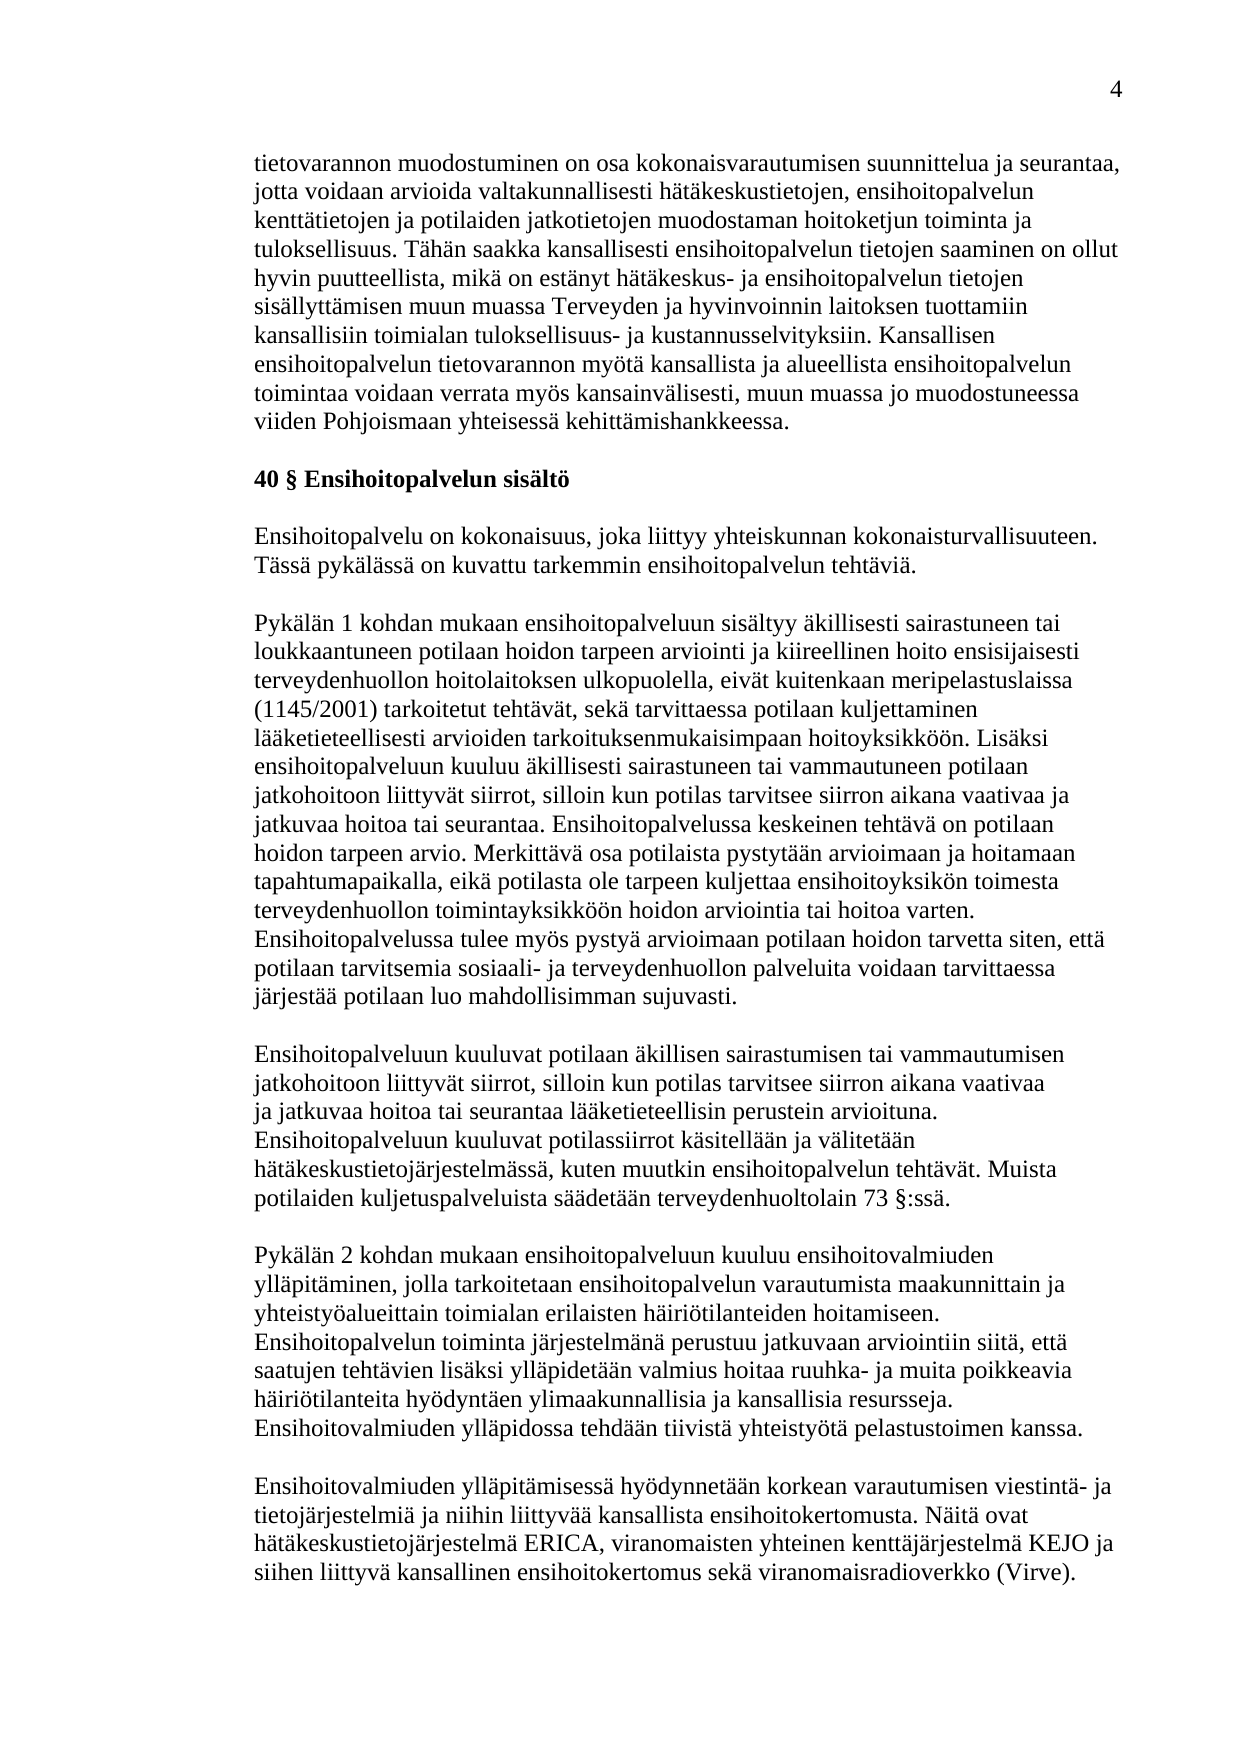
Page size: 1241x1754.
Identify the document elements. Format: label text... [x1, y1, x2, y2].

text ja jatkuvaa hoitoa tai seurantaa lääketieteellisin perustein arvioituna. Ensihoitopalveluun kuuluvat potilassiirrot käsitellään ja välitetään hätäkeskustietojärjestelmässä, kuten muutkin ensihoitopalvelun tehtävät. Muista potilaiden kuljetuspalveluista säädetään terveydenhuoltolain 73 §:ssä. [254, 1096, 1122, 1211]
text Pykälän 2 kohdan mukaan ensihoitopalveluun kuuluu ensihoitovalmiuden ylläpitäminen, jolla tarkoitetaan ensihoitopalvelun varautumista maakunnittain ja yhteistyöalueittain toimialan erilaisten häiriötilanteiden hoitamiseen. Ensihoitopalvelun toiminta järjestelmänä perustuu jatkuvaan arviointiin siitä, että saatujen tehtävien lisäksi ylläpidetään valmius hoitaa ruuhka- ja muita poikkeavia häiriötilanteita hyödyntäen ylimaakunnallisia ja kansallisia resursseja. Ensihoitovalmiuden ylläpidossa tehdään tiivistä yhteistyötä pelastustoimen kanssa. [254, 1241, 1122, 1442]
text 40 § Ensihoitopalvelun sisältö [254, 464, 1122, 493]
text Pykälän 1 kohdan mukaan ensihoitopalveluun sisältyy äkillisesti sairastuneen tai loukkaantuneen potilaan hoidon tarpeen arviointi ja kiireellinen hoito ensisijaisesti terveydenhuollon hoitolaitoksen ulkopuolella, eivät kuitenkaan meripelastuslaissa (1145/2001) tarkoitetut tehtävät, sekä tarvittaessa potilaan kuljettaminen lääketieteellisesti arvioiden tarkoituksenmukaisimpaan hoitoyksikköön. Lisäksi ensihoitopalveluun kuuluu äkillisesti sairastuneen tai vammautuneen potilaan jatkohoitoon liittyvät siirrot, silloin kun potilas tarvitsee siirron aikana vaativaa ja jatkuvaa hoitoa tai seurantaa. Ensihoitopalvelussa keskeinen tehtävä on potilaan hoidon tarpeen arvio. Merkittävä osa potilaista pystytään arvioimaan ja hoitamaan tapahtumapaikalla, eikä potilasta ole tarpeen kuljettaa ensihoitoyksikön toimesta terveydenhuollon toimintayksikköön hoidon arviointia tai hoitoa varten. Ensihoitopalvelussa tulee myös pystyä arvioimaan potilaan hoidon tarvetta siten, että potilaan tarvitsemia sosiaali- ja terveydenhuollon palveluita voidaan tarvittaessa järjestää potilaan luo mahdollisimman sujuvasti. [254, 608, 1122, 1010]
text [254, 148, 1122, 435]
text Ensihoitopalveluun kuuluvat potilaan äkillisen sairastumisen tai vammautumisen jatkohoitoon liittyvät siirrot, silloin kun potilas tarvitsee siirron aikana vaativaa [254, 1039, 1122, 1096]
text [254, 1471, 1122, 1586]
text Ensihoitopalvelu on kokonaisuus, joka liittyy yhteiskunnan kokonaisturvallisuuteen. Tässä pykälässä on kuvattu tarkemmin ensihoitopalvelun tehtäviä. [254, 521, 1122, 579]
